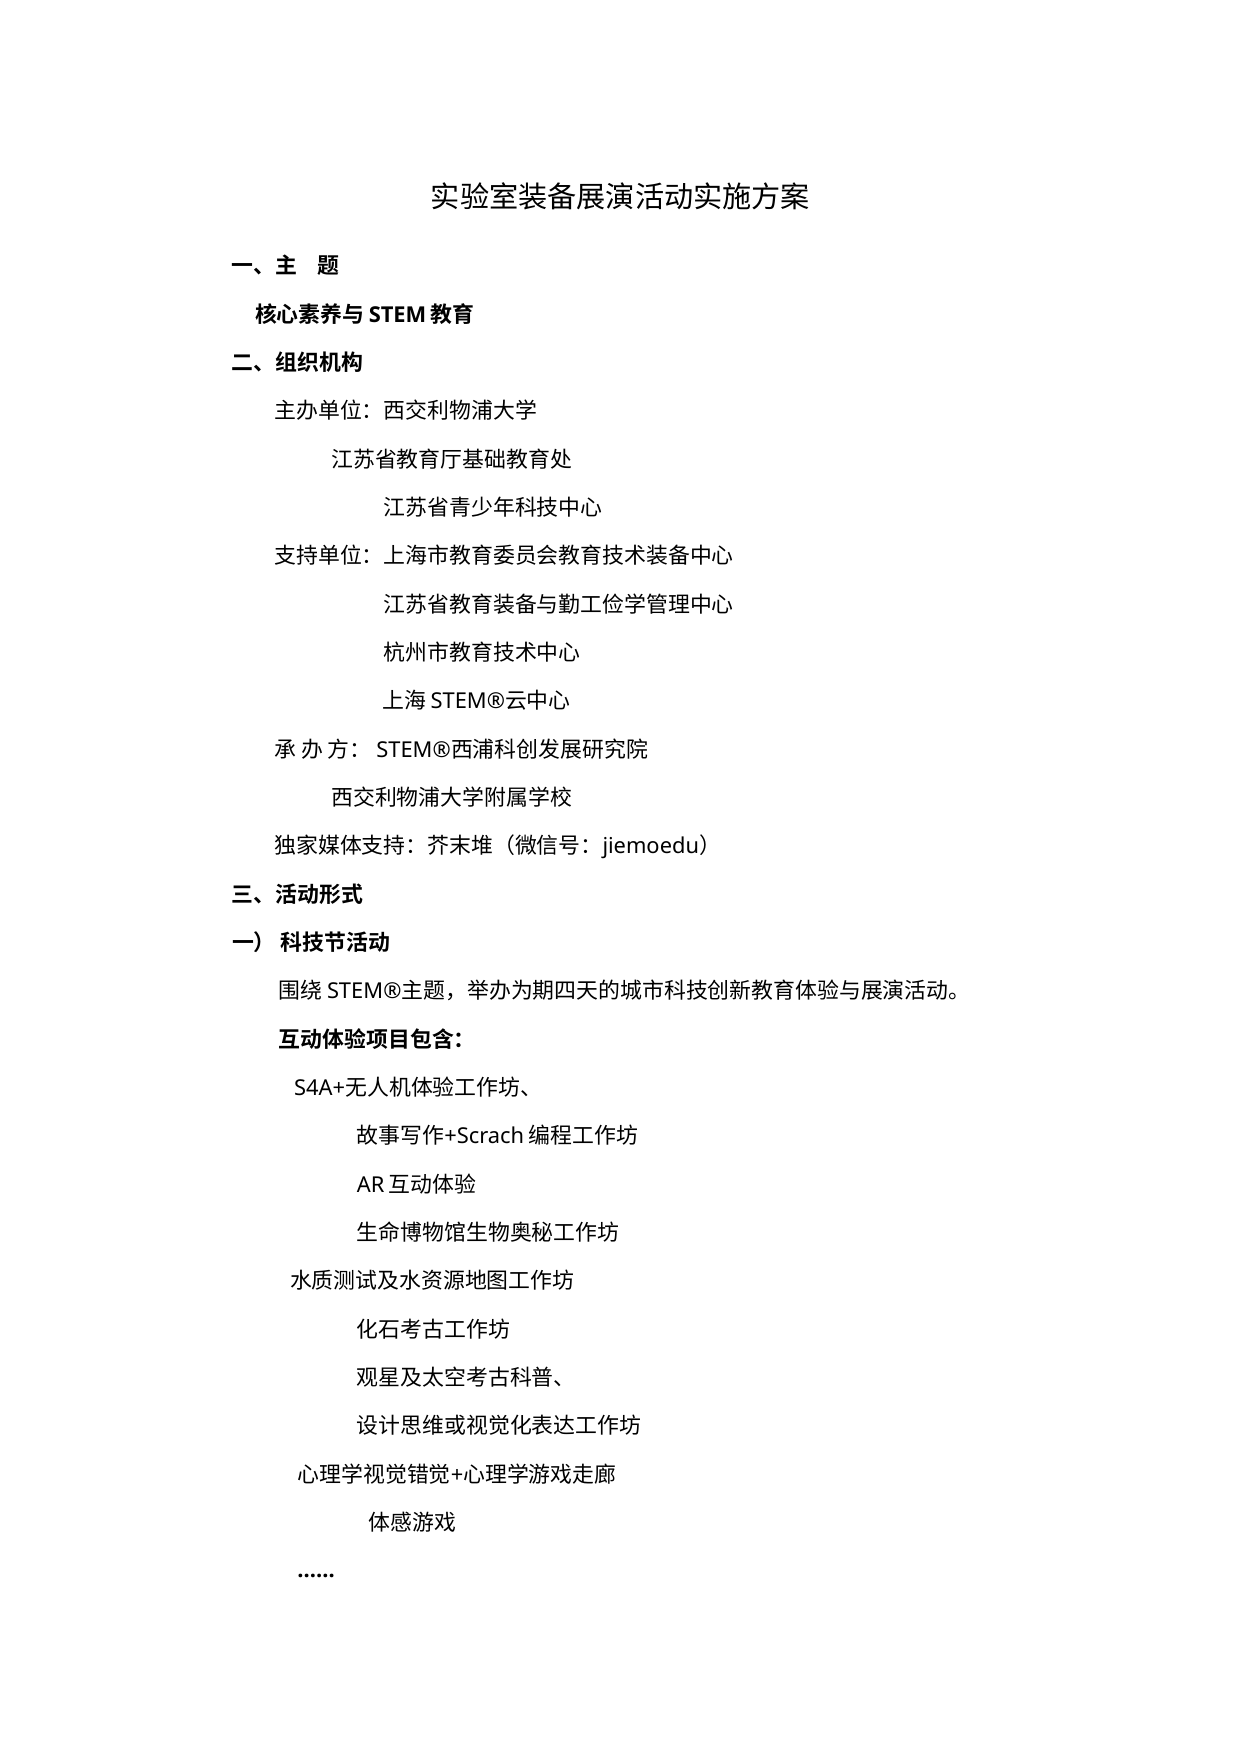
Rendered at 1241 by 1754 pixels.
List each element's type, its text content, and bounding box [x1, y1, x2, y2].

list 承 办 方： STEM®西浦科创发展研究院 [232, 731, 1053, 764]
list 西交利物浦大学附属学校 [232, 780, 1053, 812]
list 化石考古工作坊 [187, 1311, 1053, 1344]
list 水质测试及水资源地图工作坊 [187, 1263, 1053, 1296]
list 围绕STEM®主题，举办为期四天的城市科技创新教育体验与展演活动。 [232, 973, 1053, 1006]
list 主办单位：西交利物浦大学 [232, 393, 1053, 426]
list 江苏省青少年科技中心 [232, 490, 1053, 522]
list 核心素养与STEM教育 [232, 296, 1053, 329]
text 体感游戏 [187, 1505, 1053, 1537]
list AR互动体验 [187, 1166, 1053, 1199]
text 心理学视觉错觉+心理学游戏走廊 [187, 1456, 1053, 1489]
list S4A+无人机体验工作坊、 [187, 1070, 1053, 1102]
text 实验室装备展演活动实施方案 [187, 162, 1053, 227]
list 二、组织机构 [187, 345, 1053, 377]
list 一） 科技节活动 [232, 925, 1053, 957]
list 独家媒体支持：芥末堆（微信号：jiemoedu） [232, 828, 1053, 861]
list 江苏省教育装备与勤工俭学管理中心 [232, 586, 1053, 619]
list 一、主 题 [187, 248, 1053, 281]
list 支持单位：上海市教育委员会教育技术装备中心 [232, 538, 1053, 571]
list 生命博物馆生物奥秘工作坊 [187, 1215, 1053, 1247]
list 杭州市教育技术中心 [232, 635, 1053, 667]
list 设计思维或视觉化表达工作坊 [187, 1408, 1053, 1441]
text 上海STEM®云中心 [187, 683, 1053, 716]
list 互动体验项目包含： [232, 1021, 1053, 1054]
list 故事写作+Scrach编程工作坊 [187, 1118, 1053, 1151]
list 江苏省教育厅基础教育处 [232, 441, 1053, 474]
list 观星及太空考古科普、 [187, 1360, 1053, 1392]
list 三、活动形式 [187, 876, 1053, 909]
text …… [187, 1553, 1053, 1586]
